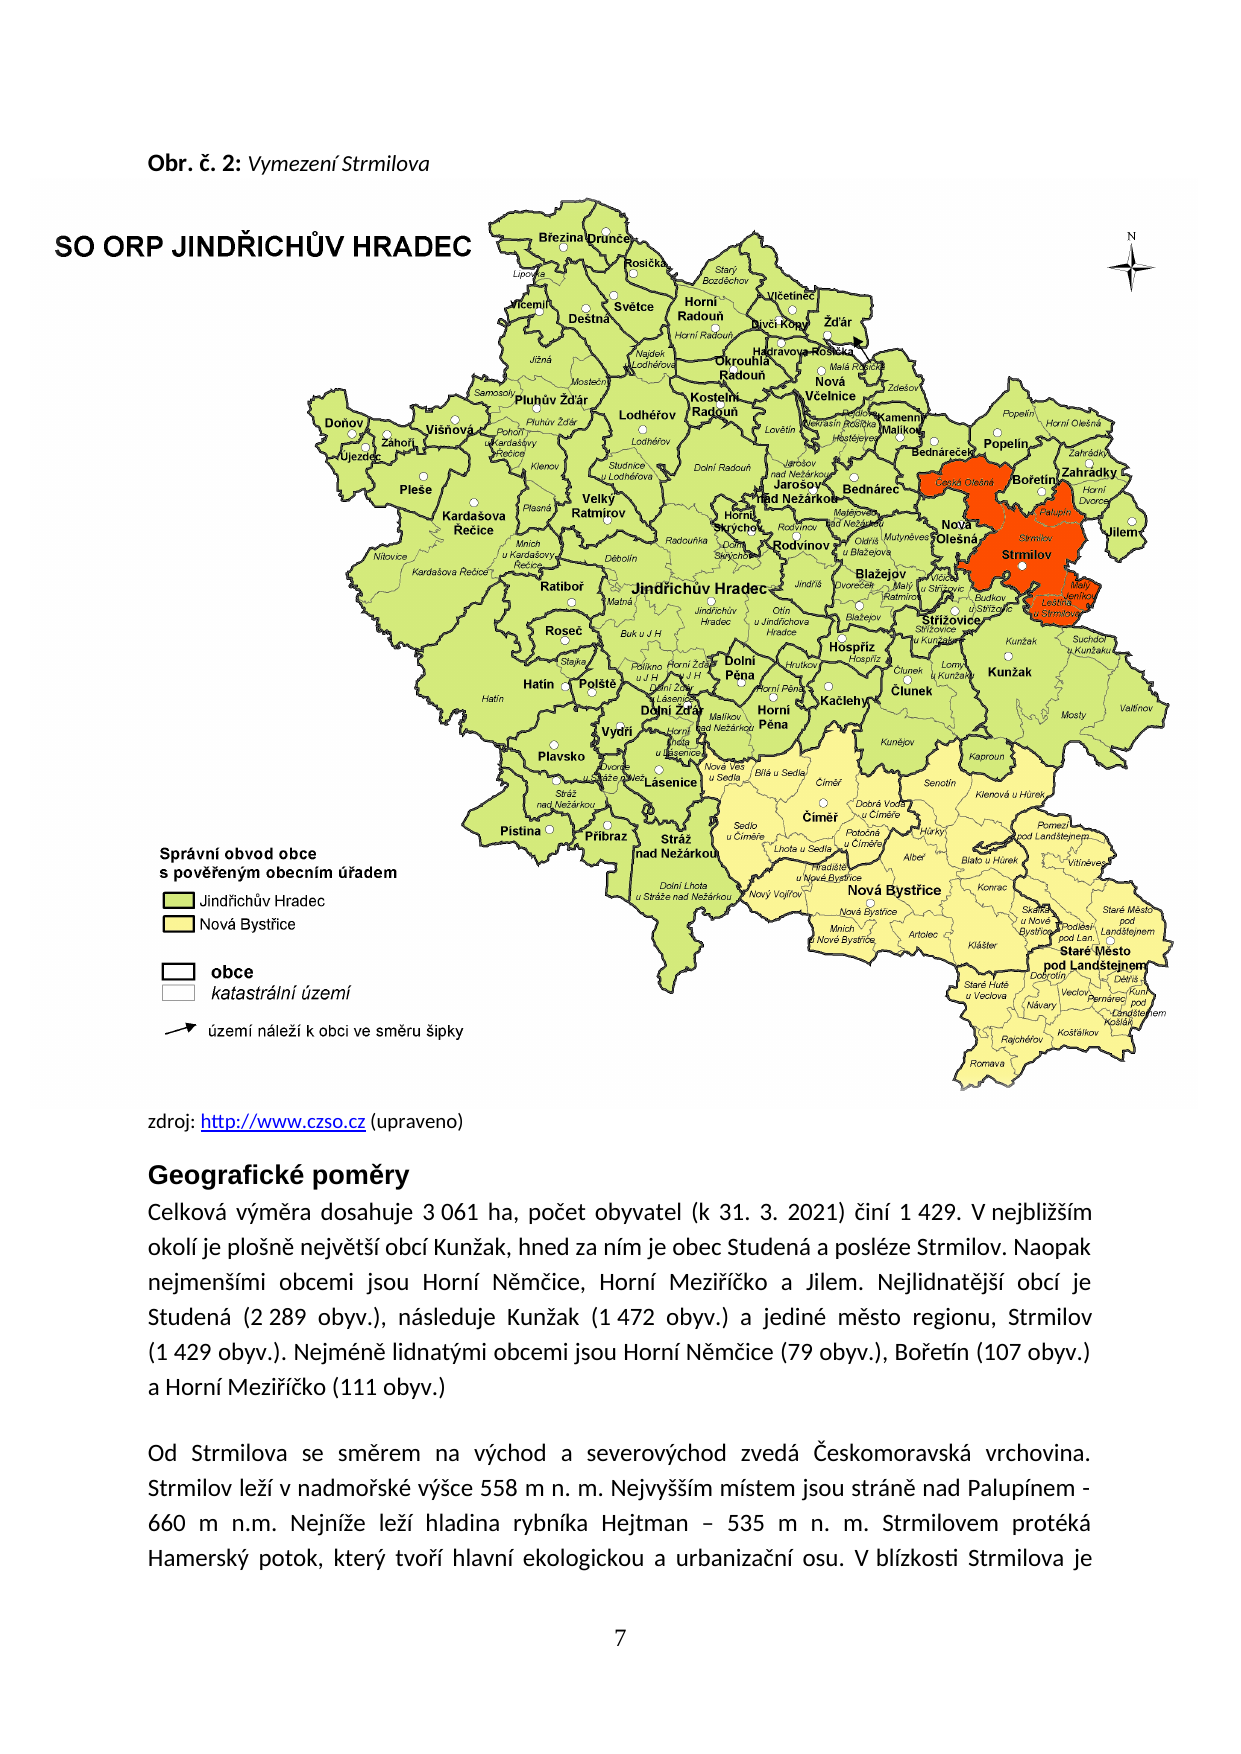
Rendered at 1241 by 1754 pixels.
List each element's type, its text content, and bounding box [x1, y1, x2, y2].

text Obr. č. 2: Vymezení Strmilova [148, 148, 1093, 178]
text zdroj: http://www.czso.cz (upraveno) [148, 1109, 1093, 1134]
text Celková výměra dosahuje 3 061 ha, počet obyvatel (k 31. 3. 2021) činí 1 429. V nejbližším okolí je plošně největší obcí Kunžak, hned za ním je obec Studená a posléze Strmilov. Naopak nejmenšími obcemi jsou Horní Němčice, Horní Meziříčko a Jilem. Nejlidnatější obcí je Studená (2 289 obyv.), následuje Kunžak (1 472 obyv.) a jediné město regionu, Strmilov (1 429 obyv.). Nejméně lidnatými obcemi jsou Horní Němčice (79 obyv.), Bořetín (107 obyv.) a Horní Meziříčko (111 obyv.) [148, 1197, 1093, 1402]
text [148, 1437, 1093, 1573]
subtitle Geografické poměry [148, 1159, 1093, 1190]
